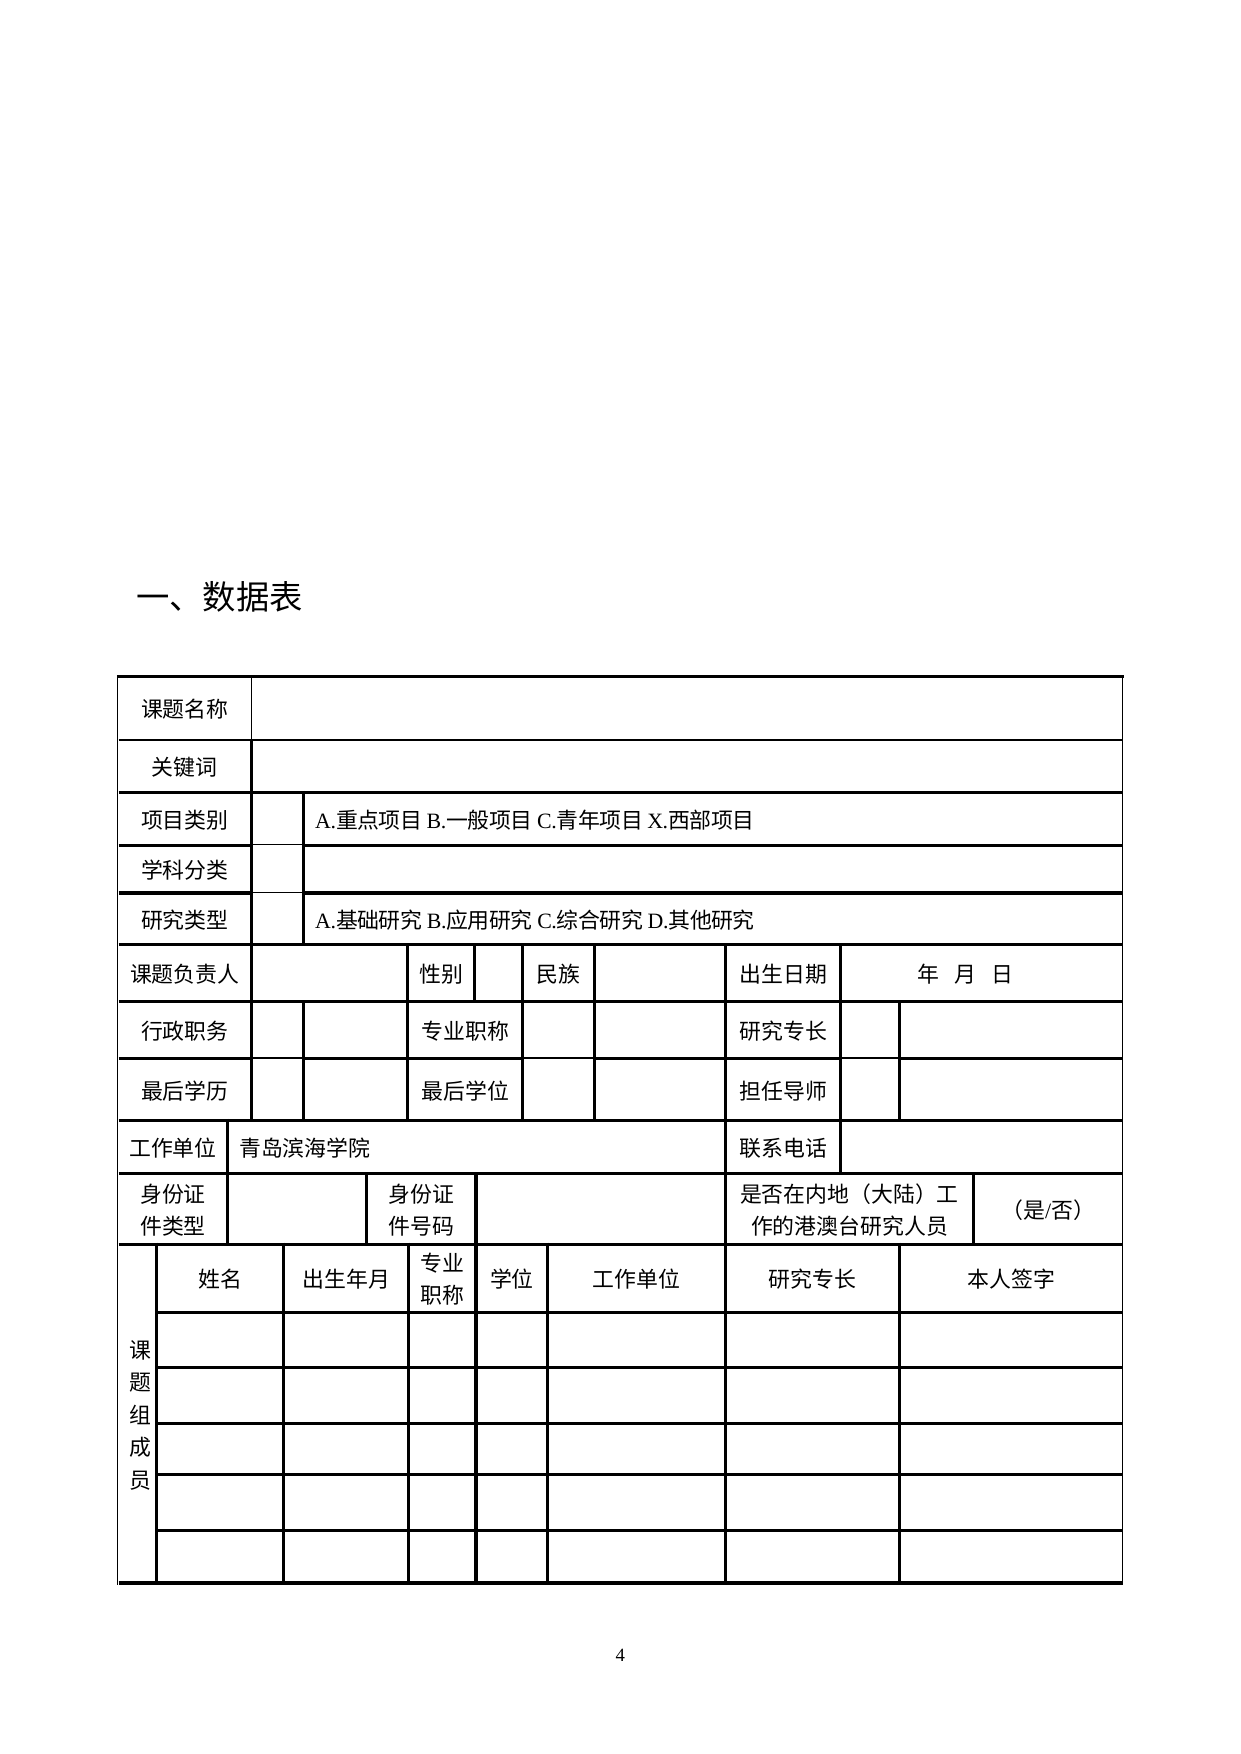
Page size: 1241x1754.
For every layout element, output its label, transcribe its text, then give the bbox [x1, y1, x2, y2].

table_cell 行政职务 [118, 1001, 250, 1057]
table_cell [410, 1369, 474, 1422]
table_cell [158, 1532, 282, 1581]
table_cell 课题负责人 [118, 944, 250, 1000]
table_cell 身份证 件类型 [118, 1173, 226, 1242]
table_header [252, 678, 1122, 739]
table_cell 项目类别 [118, 792, 250, 843]
table_cell [253, 794, 302, 843]
table_cell [524, 1059, 593, 1119]
table_cell 课题组成员 [118, 1244, 155, 1581]
table_cell 专业 职称 [410, 1246, 474, 1311]
table_cell [478, 1314, 546, 1366]
table_cell [285, 1532, 407, 1581]
table_cell 关键词 [118, 740, 250, 791]
table_cell [842, 1003, 898, 1057]
table_cell [305, 1060, 406, 1119]
table_cell 姓名 [158, 1246, 282, 1311]
table_cell 研究专长 [727, 1003, 839, 1057]
table_cell 研究类型 [118, 892, 250, 943]
table_cell [727, 1532, 898, 1581]
table_cell 本人签字 [901, 1246, 1122, 1311]
table_cell 是否在内地（大陆）工作的港澳台研究人员 [727, 1175, 972, 1242]
table_cell 最后学历 [118, 1058, 250, 1119]
table_cell 性别 [409, 946, 473, 1000]
table_cell [901, 1369, 1122, 1422]
table_cell [549, 1425, 724, 1473]
table_cell [842, 1059, 898, 1119]
table_cell 工作单位 [549, 1246, 724, 1311]
table_cell 青岛滨海学院 [229, 1122, 724, 1172]
table_cell A.基础研究 B.应用研究 C.综合研究 D.其他研究 [305, 895, 1122, 943]
table_cell [727, 1425, 898, 1473]
table_cell 身份证件号码 [368, 1175, 474, 1242]
table_cell [158, 1369, 282, 1422]
table_cell 学科分类 [118, 845, 250, 891]
table_cell [842, 1122, 1122, 1172]
table_cell 联系电话 [727, 1122, 839, 1172]
table_cell 专业职称 [409, 1003, 521, 1057]
table_cell [478, 1369, 546, 1422]
table_cell 担任导师 [727, 1060, 839, 1119]
table_cell [549, 1476, 724, 1529]
table_cell 工作单位 [118, 1120, 226, 1172]
table_cell [596, 1003, 724, 1057]
table_cell [476, 946, 521, 1000]
table_cell 学位 [478, 1246, 546, 1311]
table_cell [285, 1314, 407, 1366]
table_cell 出生年月 [285, 1246, 407, 1311]
table_cell [158, 1476, 282, 1529]
table_cell [596, 1060, 724, 1119]
table_cell （是/否） [975, 1175, 1122, 1242]
table_cell [596, 946, 724, 1000]
table_cell [901, 1060, 1122, 1119]
table_cell [727, 1369, 898, 1422]
table_cell 民族 [524, 946, 593, 1000]
table_cell [410, 1476, 474, 1529]
table_cell [901, 1476, 1122, 1529]
table_cell [285, 1425, 407, 1473]
table_cell [253, 845, 302, 891]
table_cell [524, 1003, 593, 1057]
table_cell [478, 1532, 546, 1581]
table_cell [478, 1175, 724, 1242]
table_cell [410, 1314, 474, 1366]
table_cell [410, 1425, 474, 1473]
table_cell [549, 1532, 724, 1581]
table_cell [901, 1425, 1122, 1473]
table_cell [901, 1532, 1122, 1581]
table_cell [478, 1425, 546, 1473]
table_cell [549, 1369, 724, 1422]
table_cell [229, 1175, 365, 1242]
table_cell [253, 946, 406, 1000]
table_cell [285, 1369, 407, 1422]
table_cell 研究专长 [727, 1246, 898, 1311]
table_cell [253, 1059, 302, 1119]
table_cell [305, 1003, 406, 1057]
table_cell [253, 741, 1122, 791]
table_cell [253, 1003, 302, 1057]
table_cell [253, 893, 302, 943]
table_cell [158, 1425, 282, 1473]
table_cell [727, 1314, 898, 1366]
table_cell [549, 1314, 724, 1366]
table_header 课题名称 [118, 678, 251, 739]
table_cell [410, 1532, 474, 1581]
table_cell [478, 1476, 546, 1529]
table_cell [285, 1476, 407, 1529]
table_cell 出生日期 [727, 946, 839, 1000]
table_cell [901, 1003, 1122, 1057]
table_cell [305, 847, 1122, 891]
table_cell 年 月 日 [842, 946, 1122, 1000]
table_cell A.重点项目B.一般项目C.青年项目X.西部项目 [305, 794, 1122, 843]
table_cell [901, 1314, 1122, 1366]
text 一、数据表 [136, 562, 1104, 627]
table_cell 最后学位 [409, 1060, 521, 1119]
table_cell [158, 1314, 282, 1366]
table_cell [727, 1476, 898, 1529]
